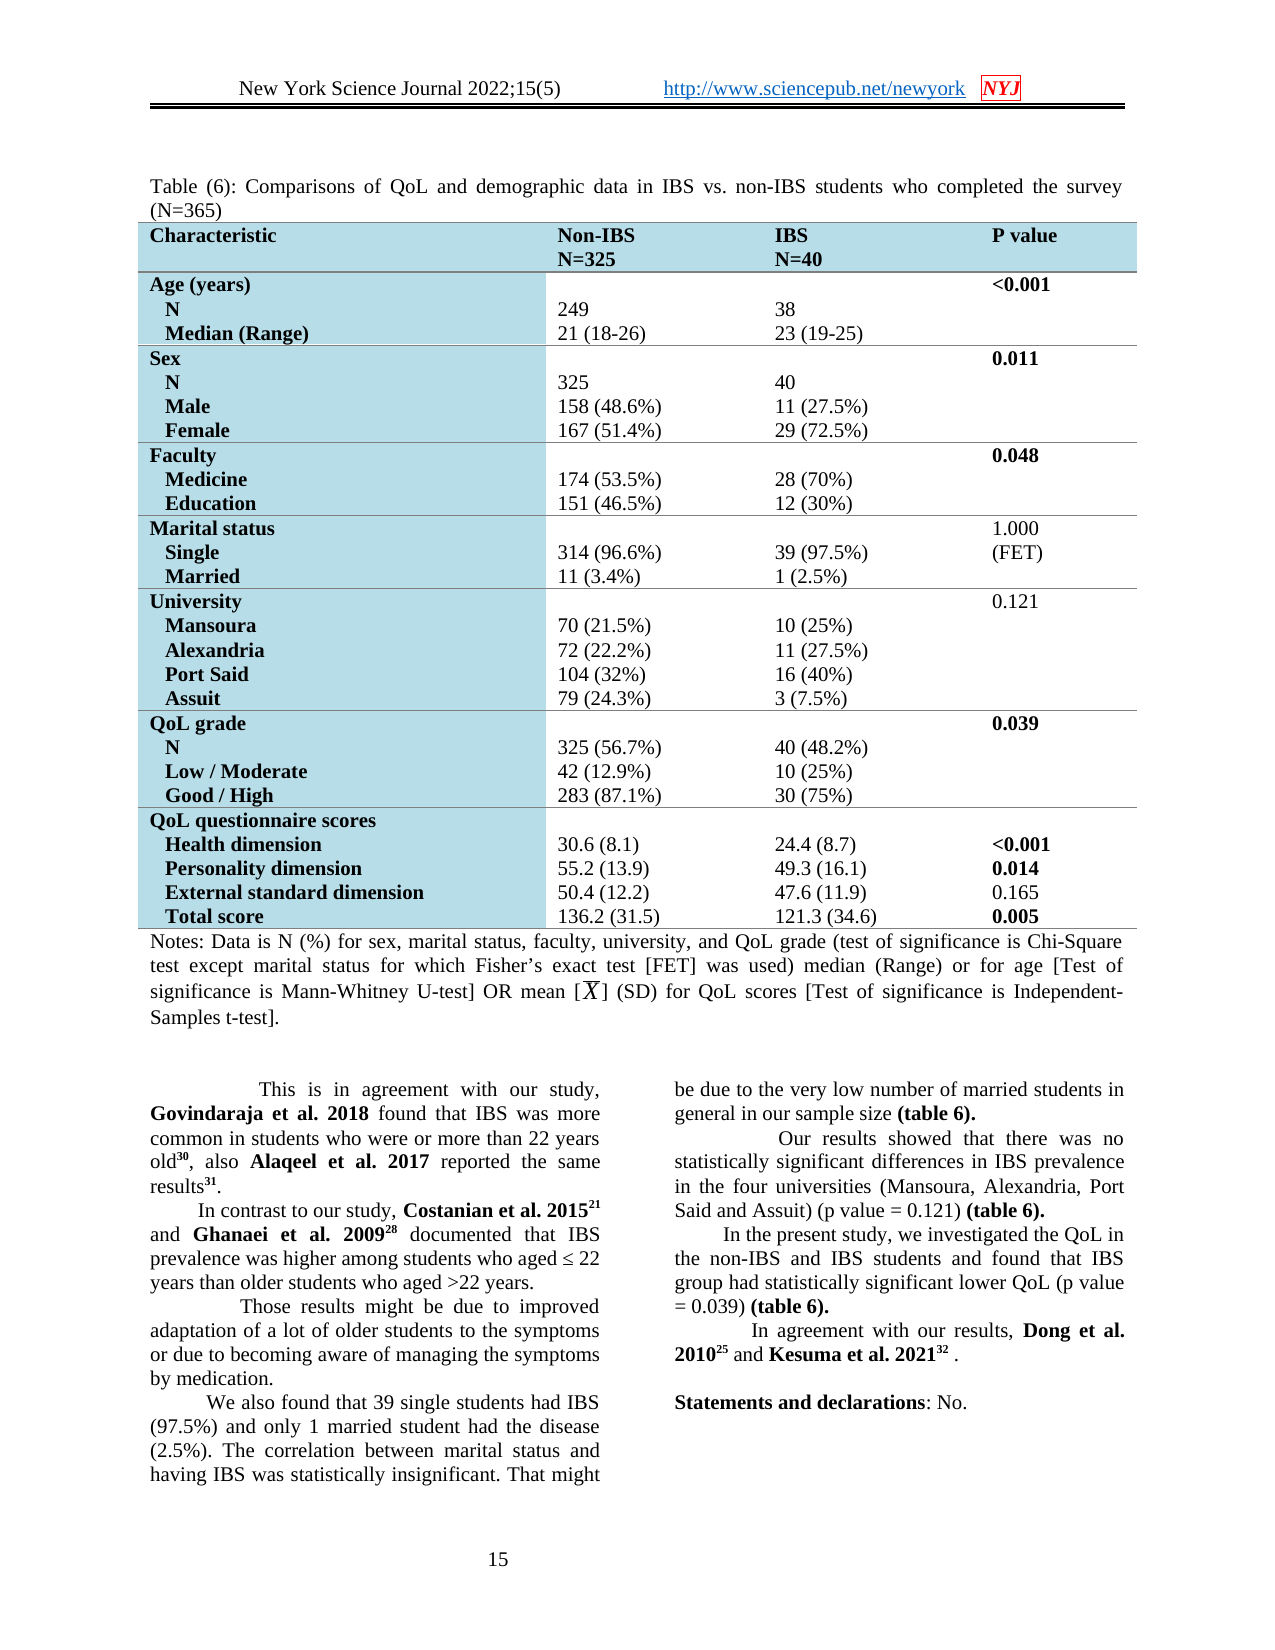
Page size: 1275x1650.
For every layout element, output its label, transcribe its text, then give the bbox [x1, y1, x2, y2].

table_cell 174 (53.5%) 151 (46.5%) [546, 443, 763, 515]
text In contrast to our study, Costanian et al. 201521 and Ghanaei et al. 200928 documented that IBS prevalence was higher among students who aged ≤ 22 years than older students who aged >22 years. [150, 1198, 601, 1294]
table_cell QoL questionnaire scores Health dimension Personality dimension External standard dimension Total score [138, 808, 546, 928]
table_cell University Mansoura Alexandria Port Said Assuit [138, 589, 546, 710]
table_header Characteristic [138, 223, 546, 271]
table_cell Sex N Male Female [138, 346, 546, 442]
table_cell <0.001 0.014 0.165 0.005 [981, 808, 1137, 928]
text Statements and declarations: No. [674, 1390, 1129, 1414]
table_cell 314 (96.6%) 11 (3.4%) [546, 516, 763, 588]
table_cell 0.121 [981, 589, 1137, 710]
table_cell 40 (48.2%) 10 (25%) 30 (75%) [763, 711, 981, 807]
table_header IBS N=40 [763, 223, 981, 271]
table_cell 325 (56.7%) 42 (12.9%) 283 (87.1%) [546, 711, 763, 807]
table_cell 0.039 [981, 711, 1137, 807]
text Those results might be due to improved adaptation of a lot of older students to the symptoms or due to becoming aware of managing the symptoms by medication. [150, 1294, 601, 1390]
table_cell Marital status Single Married [138, 516, 546, 588]
table_cell QoL grade N Low / Moderate Good / High [138, 711, 546, 807]
table_cell 40 11 (27.5%) 29 (72.5%) [763, 346, 981, 442]
text Our results showed that there was no statistically significant differences in IBS prevalence in the four universities (Mansoura, Alexandria, Port Said and Assuit) (p value = 0.121) (table 6). [674, 1125, 1125, 1222]
table_cell Faculty Medicine Education [138, 443, 546, 515]
table_cell 0.048 [981, 443, 1137, 515]
text Table (6): Comparisons of QoL and demographic data in IBS vs. non-IBS students who completed the survey (N=365) [150, 174, 1124, 222]
table_header P value [981, 223, 1137, 271]
text In the present study, we investigated the QoL in the non-IBS and IBS students and found that IBS group had statistically significant lower QoL (p value = 0.039) (table 6). [674, 1222, 1125, 1318]
table_cell 10 (25%) 11 (27.5%) 16 (40%) 3 (7.5%) [763, 589, 981, 710]
table_cell 30.6 (8.1) 55.2 (13.9) 50.4 (12.2) 136.2 (31.5) [546, 808, 763, 928]
text Notes: Data is N (%) for sex, marital status, faculty, university, and QoL grade (test of significance is Chi-Square test except marital status for which Fisher’s exact test [FET] was used) median (Range) or for age [Test of significance is Mann-Whitney U-test] OR mean [] (SD) for QoL scores [Test of significance is Independent-Samples t-test]. [150, 929, 1124, 1029]
table_cell <0.001 [981, 273, 1137, 344]
table_header Non-IBS N=325 [546, 223, 763, 271]
table_cell 28 (70%) 12 (30%) [763, 443, 981, 515]
table_cell 38 23 (19-25) [763, 273, 981, 344]
table_cell 1.000 (FET) [981, 516, 1137, 588]
table_cell 24.4 (8.7) 49.3 (16.1) 47.6 (11.9) 121.3 (34.6) [763, 808, 981, 928]
table_cell Age (years) N Median (Range) [138, 273, 546, 344]
text We also found that 39 single students had IBS (97.5%) and only 1 married student had the disease (2.5%). The correlation between marital status and having IBS was statistically insignificant. That might be due to the very low number of married students in general in our sample size (table 6). [150, 1390, 601, 1486]
table_cell 325 158 (48.6%) 167 (51.4%) [546, 346, 763, 442]
table_cell 249 21 (18-26) [546, 273, 763, 344]
text In agreement with our results, Dong et al. 201025 and Kesuma et al. 202132 . [674, 1318, 1125, 1366]
table_cell 39 (97.5%) 1 (2.5%) [763, 516, 981, 588]
table_cell 0.011 [981, 346, 1137, 442]
text We also found that 39 single students had IBS (97.5%) and only 1 married student had the disease (2.5%). The correlation between marital status and having IBS was statistically insignificant. That might be due to the very low number of married students in general in our sample size (table 6). [674, 1077, 1125, 1125]
table_cell 70 (21.5%) 72 (22.2%) 104 (32%) 79 (24.3%) [546, 589, 763, 710]
text This is in agreement with our study, Govindaraja et al. 2018 found that IBS was more common in students who were or more than 22 years old30, also Alaqeel et al. 2017 reported the same results31. [150, 1077, 601, 1198]
